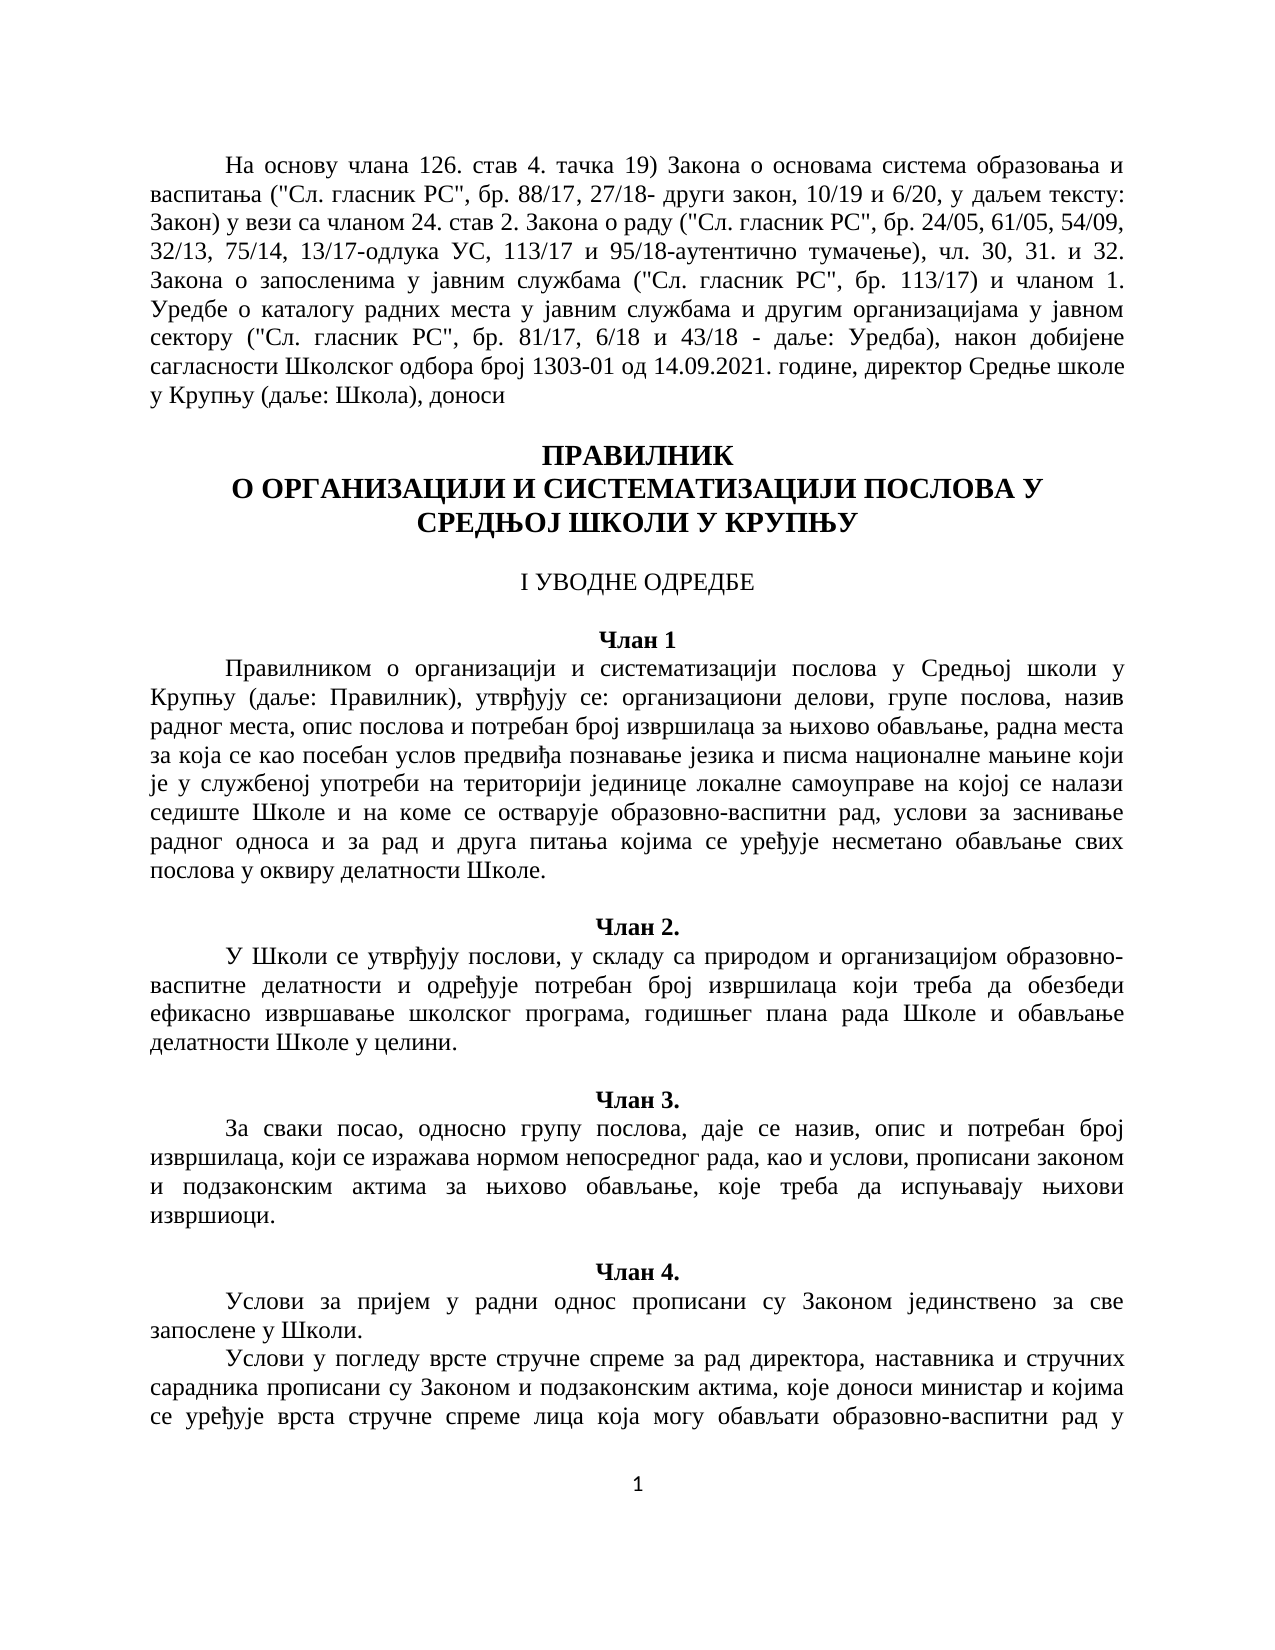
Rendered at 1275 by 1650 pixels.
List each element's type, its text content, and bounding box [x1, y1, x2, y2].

text Члан 1 [150, 625, 1125, 653]
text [150, 1343, 1125, 1430]
text СРЕДЊОЈ ШКОЛИ У КРУПЊУ [150, 505, 1125, 538]
text I УВОДНЕ ОДРЕДБЕ [150, 567, 1125, 596]
text Правилником о организацији и систематизацији послова у Средњој школи у Крупњу (даље: Правилник), утврђују се: организациони делови, групе послова, назив радног места, опис послова и потребан број извршилаца за њихово обављање, радна места за која се као посебан услов предвиђа познавање језика и писма националне мањине који је у службеној употреби на територији јединице локалне самоуправе на којој се налази седиште Школе и на коме се остварује образовно-васпитни рад, услови за заснивање радног односа и за рад и друга питања којима се уређује несметано обављање свих послова у оквиру делатности Школе. [150, 653, 1125, 883]
text Члан 2. [150, 912, 1125, 941]
text За сваки посао, односно групу послова, даје се назив, опис и потребан број извршилаца, који се изражава нормом непосредног рада, као и услови, прописани законом и подзаконским актима за њихово обављање, које треба да испуњавају њихови извршиоци. [150, 1113, 1125, 1228]
text ПРАВИЛНИК О ОРГАНИЗАЦИЈИ И СИСТЕМАТИЗАЦИЈИ ПОСЛОВА У [150, 438, 1125, 505]
text У Школи се утврђују послови, у складу са природом и организацијом образовно-васпитне делатности и одређује потребан број извршилаца који треба да обезбеди ефикасно извршавање школског програма, годишњег плана рада Школе и обављање делатности Школе у целини. [150, 941, 1125, 1056]
text На основу члана 126. став 4. тачка 19) Закона о основама система образовања и васпитања ("Сл. гласник РС", бр. 88/17, 27/18- други закон, 10/19 и 6/20, у даљем тексту: Закон) у вези са чланом 24. став 2. Закона о раду ("Сл. гласник РС", бр. 24/05, 61/05, 54/09, 32/13, 75/14, 13/17-одлука УС, 113/17 и 95/18-аутентично тумачење), чл. 30, 31. и 32. Закона о запосленима у јавним службама ("Сл. гласник РС", бр. 113/17) и чланом 1. Уредбе о каталогу радних места у јавним службама и другим организацијама у јавном сектору ("Сл. гласник РС", бр. 81/17, 6/18 и 43/18 - даље: Уредба), након добијене сагласности Школског одбора број 1303-01 од 14.09.2021. године, директор Средње школе у Крупњу (даље: Школа), доноси [150, 150, 1125, 409]
text Члан 3. [150, 1085, 1125, 1113]
text Услови за пријем у радни однос прописани су Законом јединствено за све запослене у Школи. [150, 1286, 1125, 1343]
text Члан 4. [150, 1257, 1125, 1286]
